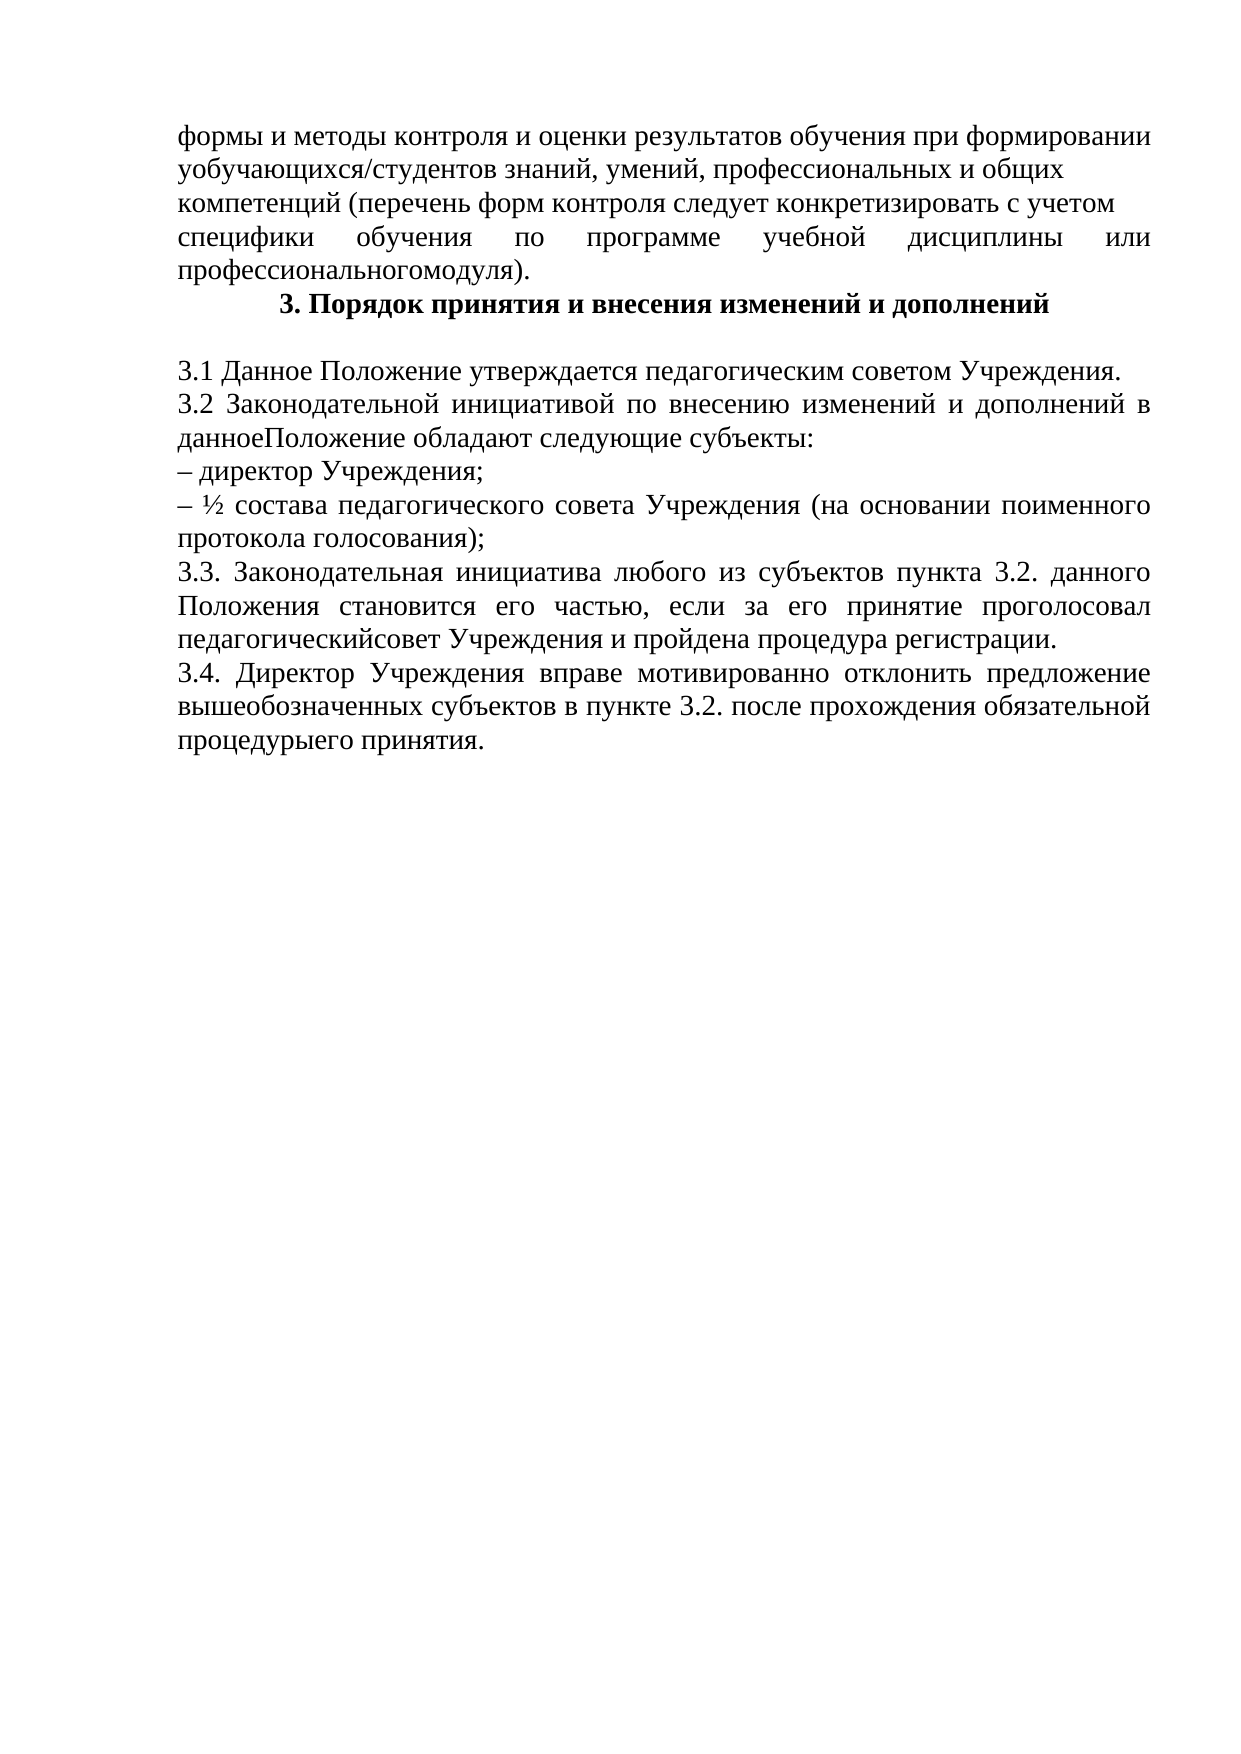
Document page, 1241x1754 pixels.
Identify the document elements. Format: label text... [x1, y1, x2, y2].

text формы и методы контроля и оценки результатов обучения при формировании уобучающихся/студентов знаний, умений, профессиональных и общих [177, 118, 1152, 185]
text компетенций (перечень форм контроля следует конкретизировать с учетом [177, 185, 1152, 219]
text 3.2 Законодательной инициативой по внесению изменений и дополнений в данноеПоложение обладают следующие субъекты: [177, 386, 1152, 453]
text – директор Учреждения; [177, 453, 1152, 487]
text – ½ состава педагогического совета Учреждения (на основании поименного протокола голосования); [177, 487, 1152, 554]
text 3.4. Директор Учреждения вправе мотивированно отклонить предложение вышеобозначенных субъектов в пункте 3.2. после прохождения обязательной процедурыего принятия. [177, 655, 1152, 755]
text 3.3. Законодательная инициатива любого из субъектов пункта 3.2. данного Положения становится его частью, если за его принятие проголосовал педагогическийсовет Учреждения и пройдена процедура регистрации. [177, 554, 1152, 655]
text 3. Порядок принятия и внесения изменений и дополнений [177, 286, 1152, 319]
text 3.1 Данное Положение утверждается педагогическим советом Учреждения. [177, 353, 1152, 386]
text специфики обучения по программе учебной дисциплины или профессиональногомодуля). [177, 219, 1152, 286]
